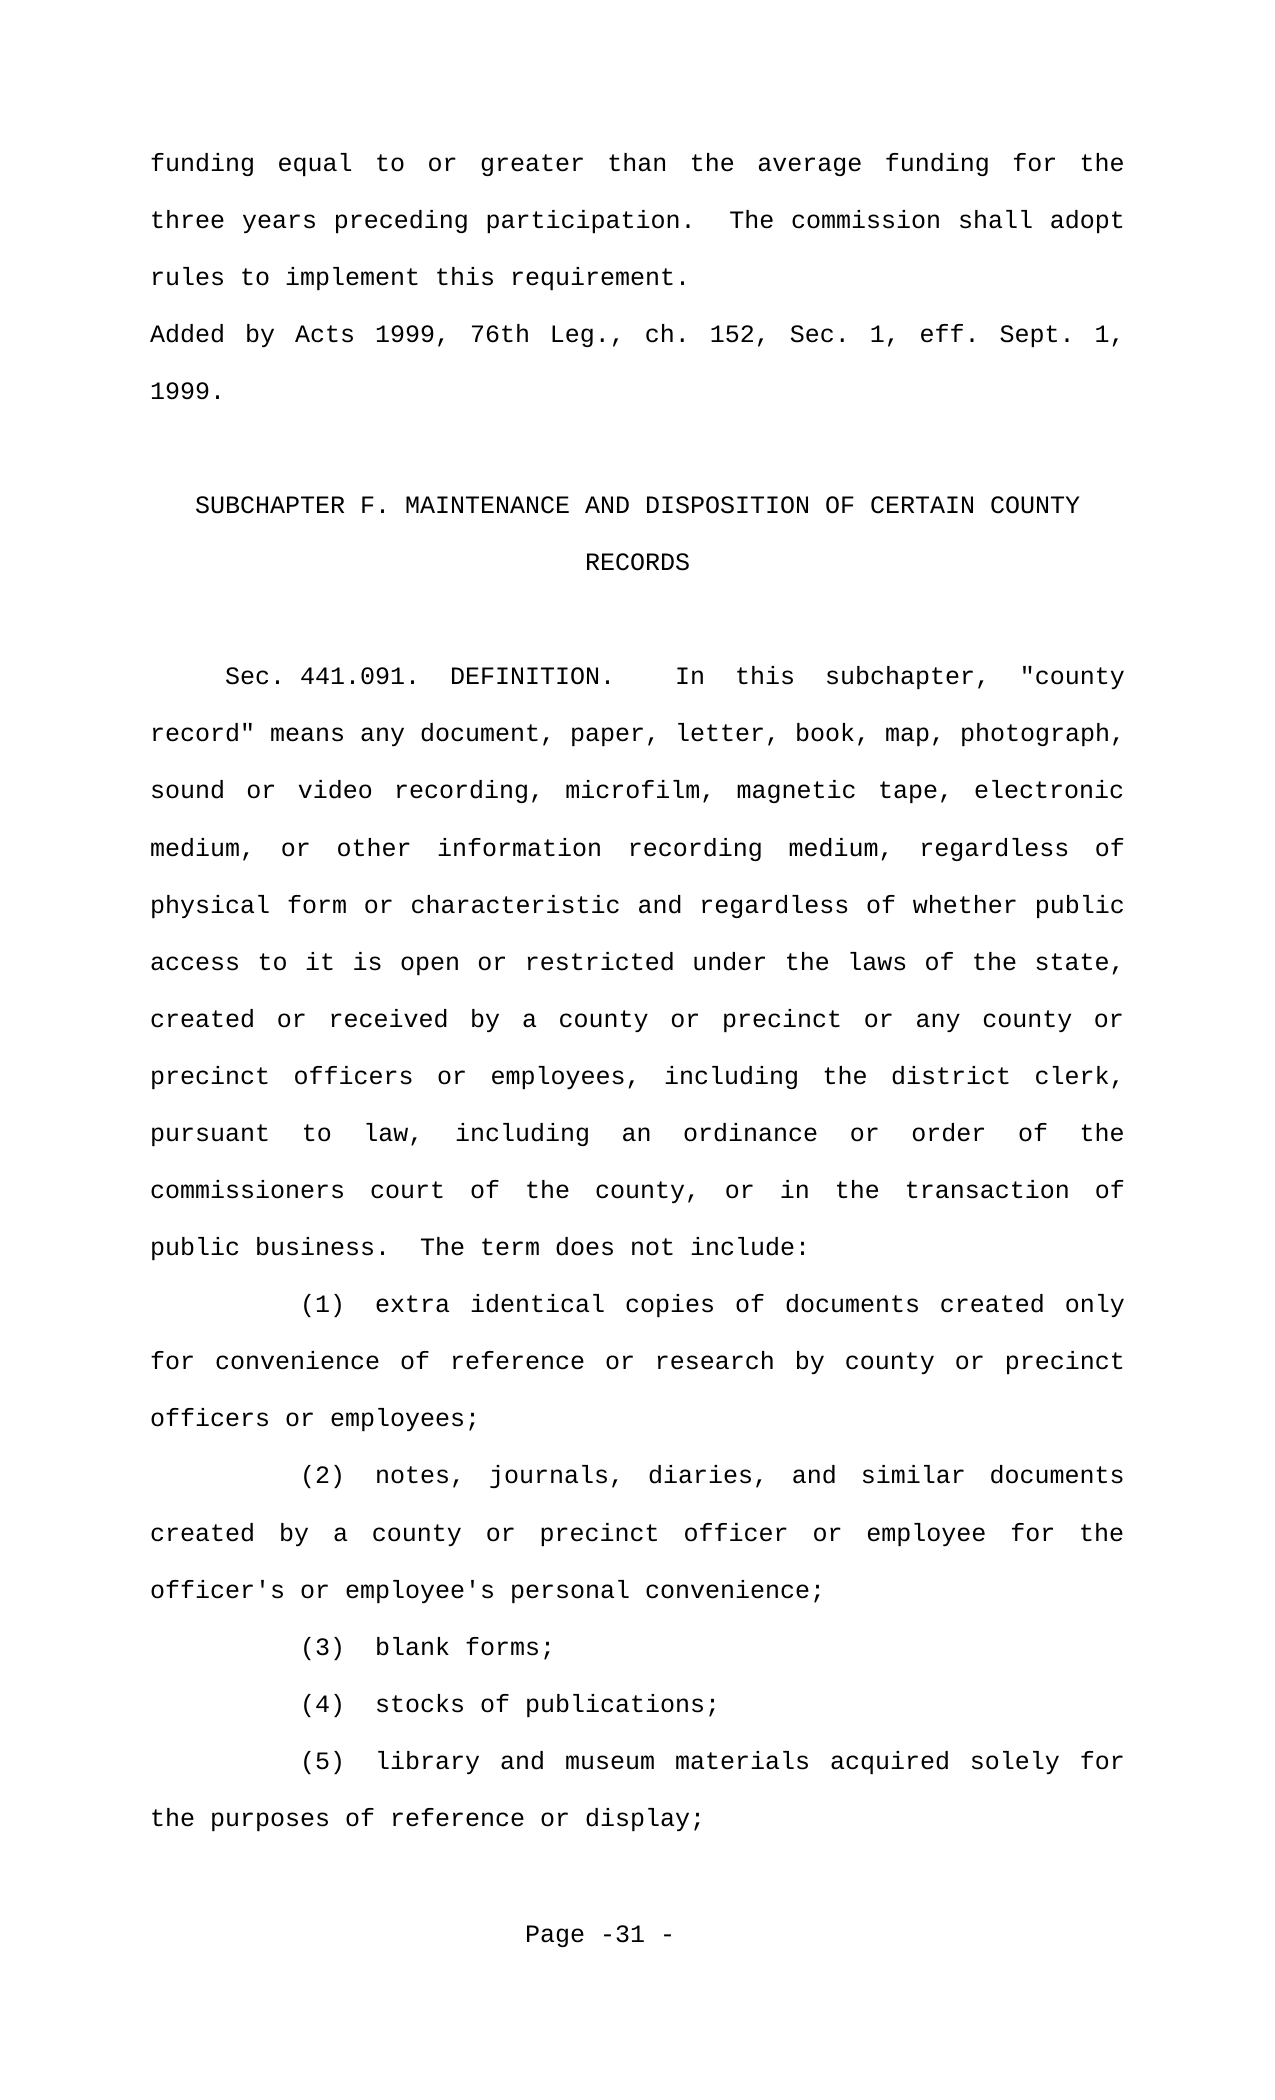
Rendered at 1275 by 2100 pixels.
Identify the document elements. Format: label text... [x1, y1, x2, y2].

text (3) blank forms; [150, 1634, 1125, 1663]
text Sec. 441.091. DEFINITION. In this subchapter, "county record" means any document, paper, letter, book, map, photograph, sound or video recording, microfilm, magnetic tape, electronic medium, or other information recording medium, regardless of physical form or characteristic and regardless of whether public access to it is open or restricted under the laws of the state, created or received by a county or precinct or any county or precinct officers or employees, including the district clerk, pursuant to law, including an ordinance or order of the commissioners court of the county, or in the transaction of public business. The term does not include: [150, 664, 1125, 1263]
text (1) extra identical copies of documents created only for convenience of reference or research by county or precinct officers or employees; [150, 1292, 1125, 1434]
text Added by Acts 1999, 76th Leg., ch. 152, Sec. 1, eff. Sept. 1, 1999. [150, 321, 1125, 407]
text (5) library and museum materials acquired solely for the purposes of reference or display; [150, 1748, 1125, 1834]
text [150, 150, 1125, 293]
text (2) notes, journals, diaries, and similar documents created by a county or precinct officer or employee for the officer's or employee's personal convenience; [150, 1463, 1125, 1606]
text SUBCHAPTER F. MAINTENANCE AND DISPOSITION OF CERTAIN COUNTY RECORDS [150, 492, 1125, 578]
text (4) stocks of publications; [150, 1691, 1125, 1720]
